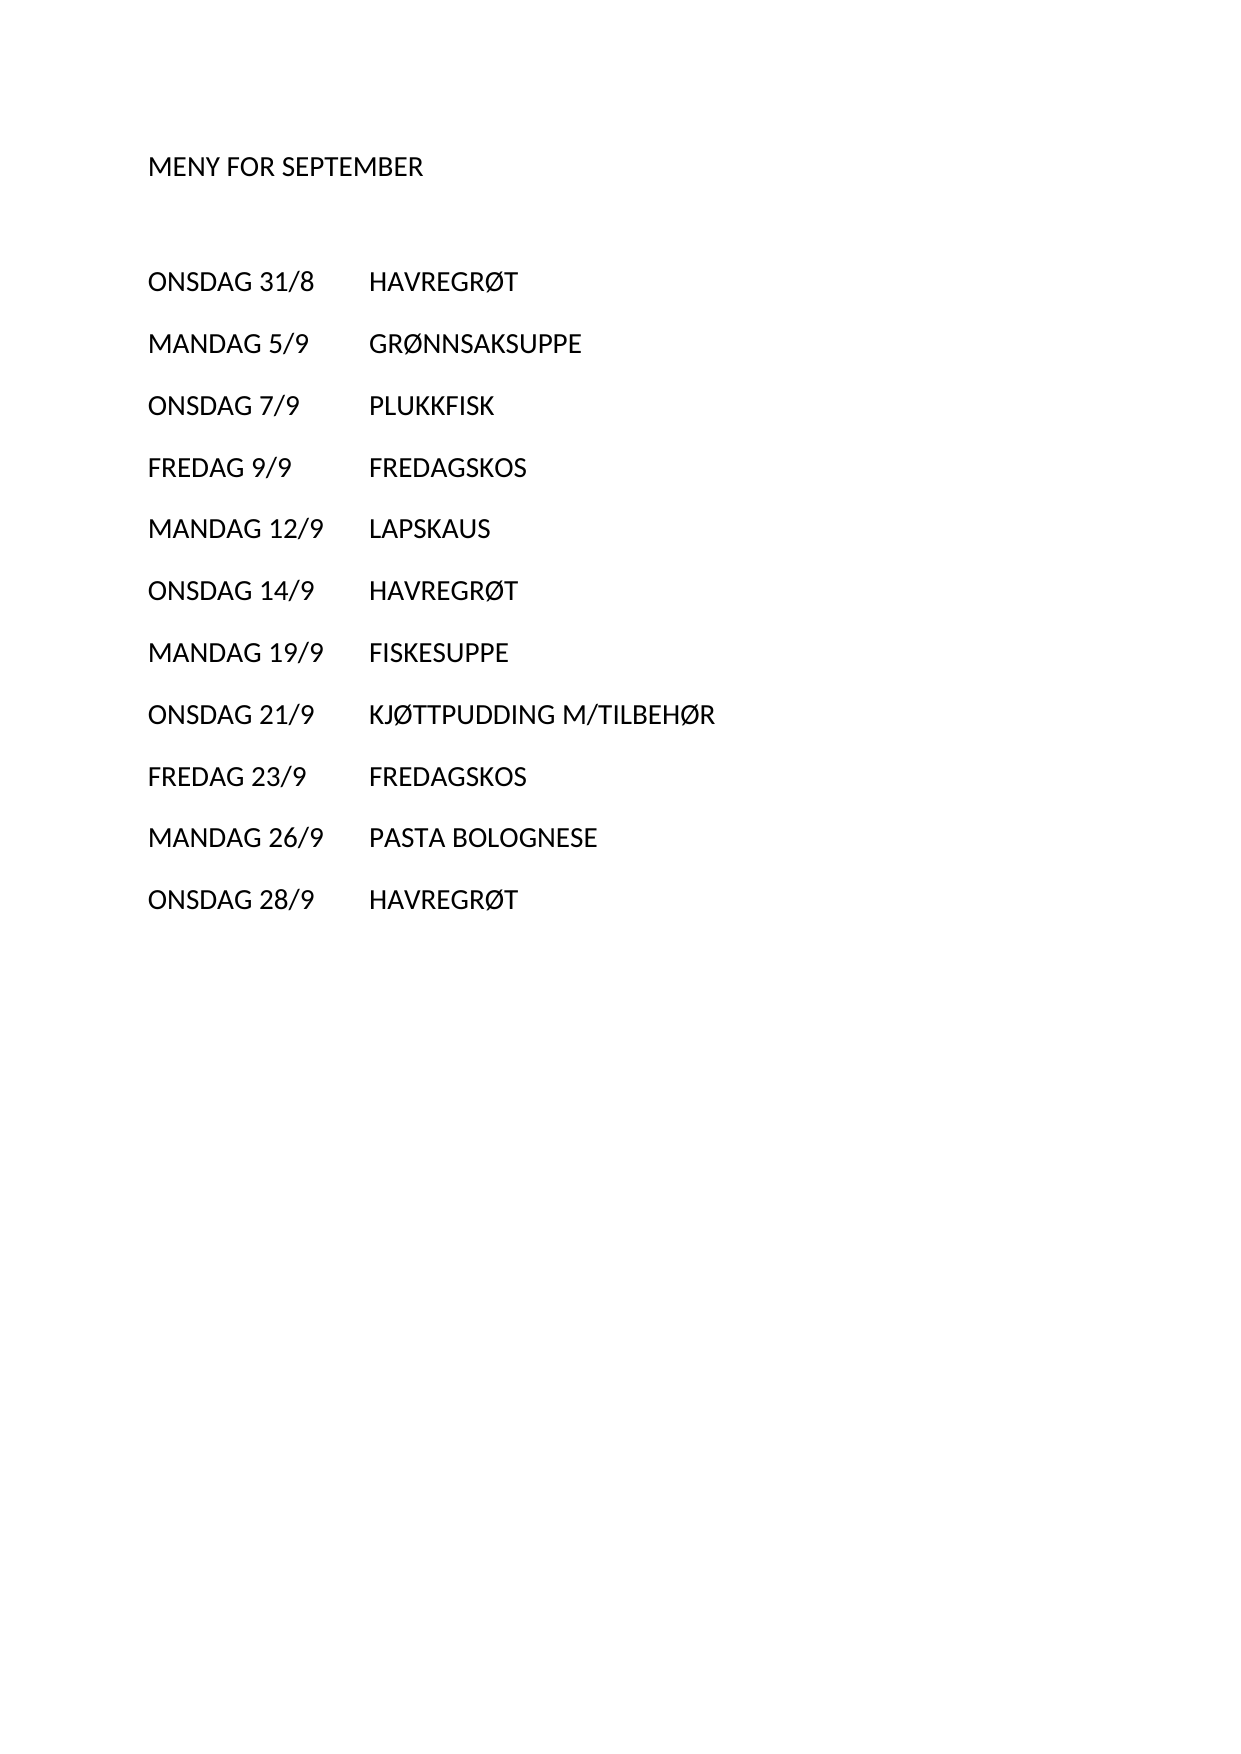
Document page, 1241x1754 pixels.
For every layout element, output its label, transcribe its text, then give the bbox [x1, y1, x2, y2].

text MANDAG 26/9 PASTA BOLOGNESE [148, 819, 1093, 855]
text ONSDAG 14/9 HAVREGRØT [148, 572, 1093, 608]
text MANDAG 12/9 LAPSKAUS [148, 511, 1093, 546]
text ONSDAG 21/9 KJØTTPUDDING M/TILBEHØR [148, 696, 1093, 732]
text FREDAG 9/9 FREDAGSKOS [148, 449, 1093, 484]
text ONSDAG 28/9 HAVREGRØT [148, 881, 1093, 917]
text FREDAG 23/9 FREDAGSKOS [148, 758, 1093, 793]
text ONSDAG 7/9 PLUKKFISK [148, 387, 1093, 423]
text MENY FOR SEPTEMBER [148, 148, 1093, 183]
text MANDAG 19/9 FISKESUPPE [148, 634, 1093, 670]
text MANDAG 5/9 GRØNNSAKSUPPE [148, 325, 1093, 361]
text ONSDAG 31/8 HAVREGRØT [148, 263, 1093, 299]
